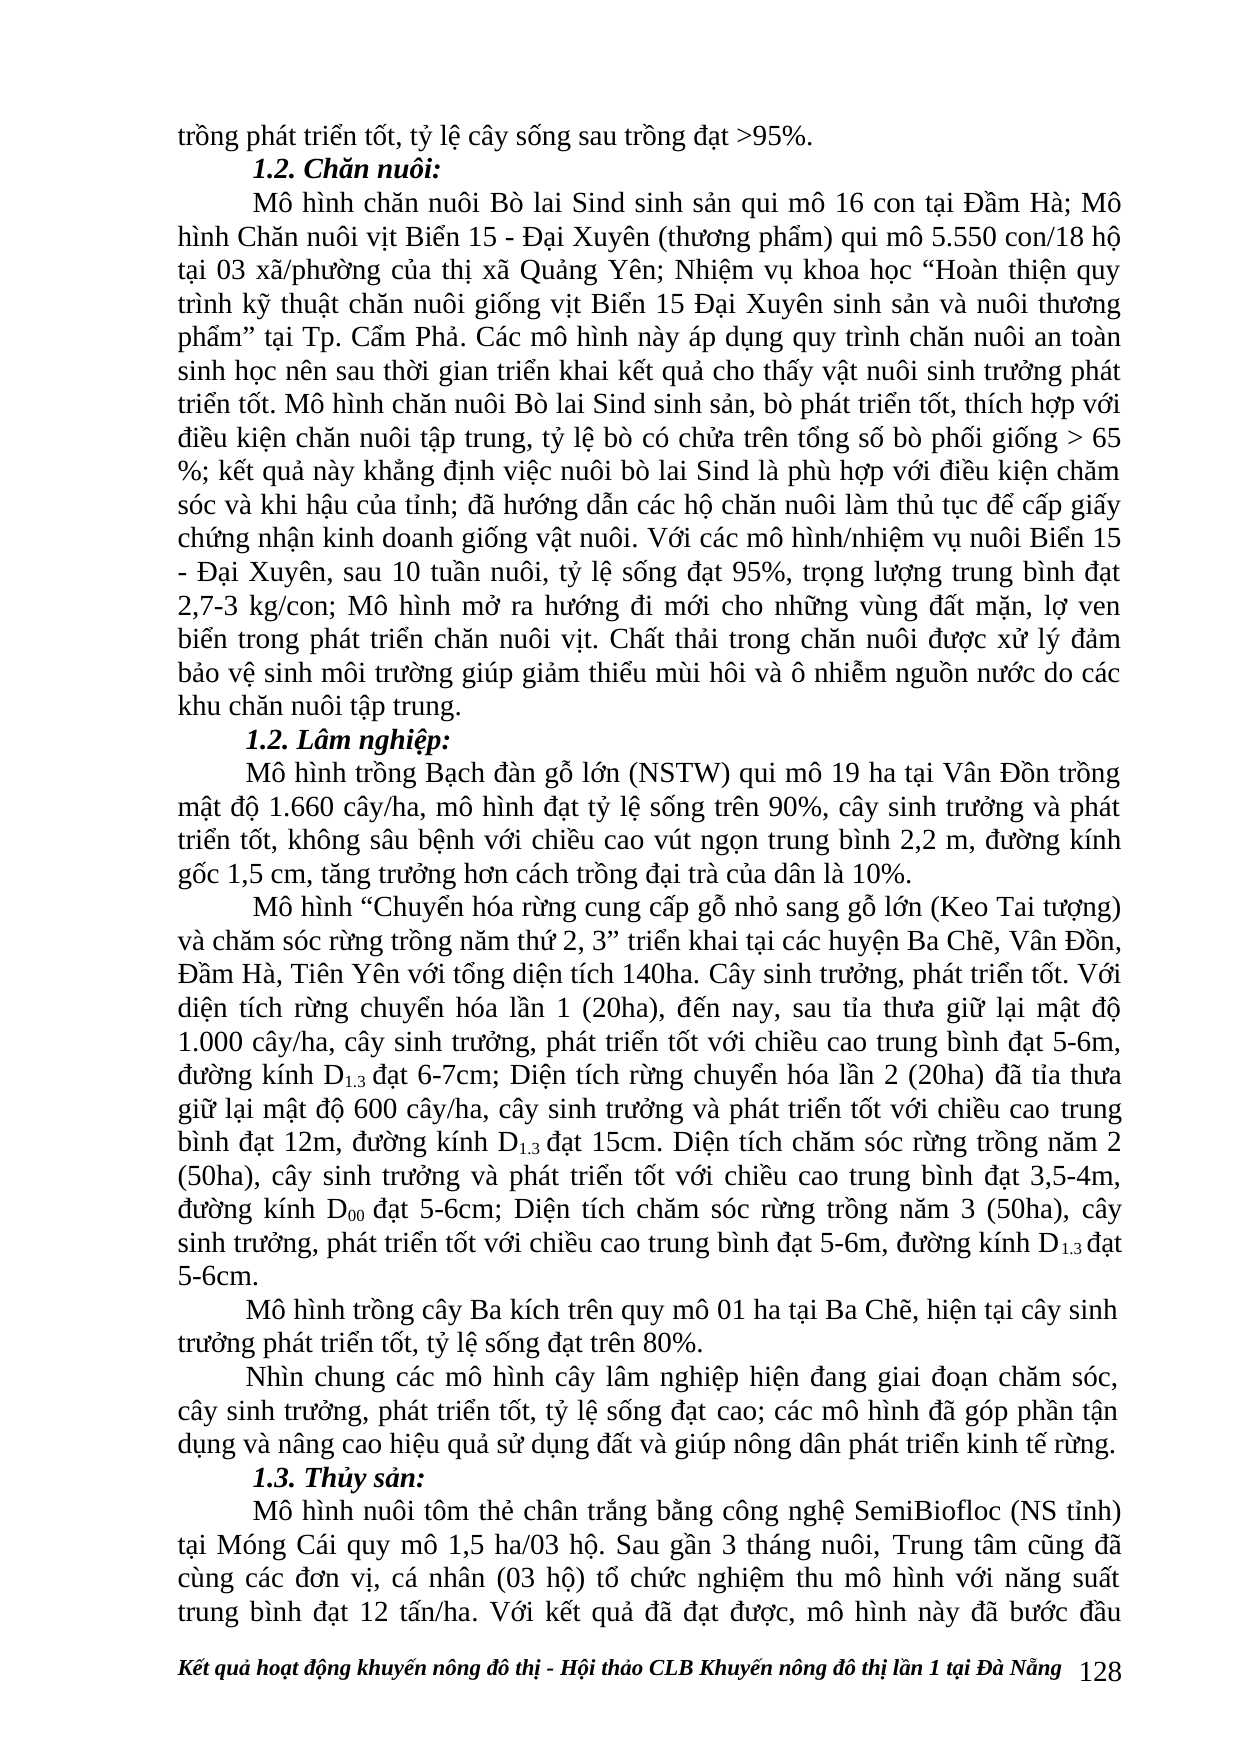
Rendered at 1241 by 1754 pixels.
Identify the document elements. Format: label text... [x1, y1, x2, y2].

text 1.2. Lâm nghiệp: [177, 722, 1122, 755]
text Mô hình trồng cây Ba kích trên quy mô 01 ha tại Ba Chẽ, hiện tại cây sinh trưởng phát triển tốt, tỷ lệ sống đạt trên 80%. [177, 1292, 1119, 1359]
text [177, 1493, 1122, 1627]
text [177, 118, 1122, 152]
text Mô hình “Chuyển hóa rừng cung cấp gỗ nhỏ sang gỗ lớn (Keo Tai tượng) và chăm sóc rừng trồng năm thứ 2, 3” triển khai tại các huyện Ba Chẽ, Vân Đồn, Đầm Hà, Tiên Yên với tổng diện tích 140ha. Cây sinh trưởng, phát triển tốt. Với diện tích rừng chuyển hóa lần 1 (20ha), đến nay, sau tỉa thưa giữ lại mật độ 1.000 cây/ha, cây sinh trưởng, phát triển tốt với chiều cao trung bình đạt 5-6m, đường kính D1.3 đạt 6-7cm; Diện tích rừng chuyển hóa lần 2 (20ha) đã tỉa thưa giữ lại mật độ 600 cây/ha, cây sinh trưởng và phát triển tốt với chiều cao trung bình đạt 12m, đường kính D1.3 đạt 15cm. Diện tích chăm sóc rừng trồng năm 2 (50ha), cây sinh trưởng và phát triển tốt với chiều cao trung bình đạt 3,5-4m, đường kính D00 đạt 5-6cm; Diện tích chăm sóc rừng trồng năm 3 (50ha), cây sinh trưởng, phát triển tốt với chiều cao trung bình đạt 5-6m, đường kính D1.3 đạt 5-6cm. [177, 932, 1122, 1292]
text Mô hình chăn nuôi Bò lai Sind sinh sản qui mô 16 con tại Đầm Hà; Mô hình Chăn nuôi vịt Biển 15 - Đại Xuyên (thương phẩm) qui mô 5.550 con/18 hộ tại 03 xã/phường của thị xã Quảng Yên; Nhiệm vụ khoa học “Hoàn thiện quy trình kỹ thuật chăn nuôi giống vịt Biển 15 Đại Xuyên sinh sản và nuôi thương phẩm” tại Tp. Cẩm Phả. Các mô hình này áp dụng quy trình chăn nuôi an toàn sinh học nên sau thời gian triển khai kết quả cho thấy vật nuôi sinh trưởng phát triển tốt. Mô hình chăn nuôi Bò lai Sind sinh sản, bò phát triển tốt, thích hợp với điều kiện chăn nuôi tập trung, tỷ lệ bò có chửa trên tổng số bò phối giống > 65 %; kết quả này khẳng định việc nuôi bò lai Sind là phù hợp với điều kiện chăm sóc và khi hậu của tỉnh; đã hướng dẫn các hộ chăn nuôi làm thủ tục để cấp giấy chứng nhận kinh doanh giống vật nuôi. Với các mô hình/nhiệm vụ nuôi Biển 15 - Đại Xuyên, sau 10 tuần nuôi, tỷ lệ sống đạt 95%, trọng lượng trung bình đạt 2,7-3 kg/con; Mô hình mở ra hướng đi mới cho những vùng đất mặn, lợ ven biển trong phát triển chăn nuôi vịt. Chất thải trong chăn nuôi được xử lý đảm bảo vệ sinh môi trường giúp giảm thiểu mùi hôi và ô nhiễm nguồn nước do các khu chăn nuôi tập trung. [177, 185, 1122, 722]
text Mô hình “Chuyển hóa rừng cung cấp gỗ nhỏ sang gỗ lớn (Keo Tai tượng) và chăm sóc rừng trồng năm thứ 2, 3” triển khai tại các huyện Ba Chẽ, Vân Đồn, Đầm Hà, Tiên Yên với tổng diện tích 140ha. Cây sinh trưởng, phát triển tốt. Với diện tích rừng chuyển hóa lần 1 (20ha), đến nay, sau tỉa thưa giữ lại mật độ 1.000 cây/ha, cây sinh trưởng, phát triển tốt với chiều cao trung bình đạt 5-6m, đường kính D1.3 đạt 6-7cm; Diện tích rừng chuyển hóa lần 2 (20ha) đã tỉa thưa giữ lại mật độ 600 cây/ha, cây sinh trưởng và phát triển tốt với chiều cao trung bình đạt 12m, đường kính D1.3 đạt 15cm. Diện tích chăm sóc rừng trồng năm 2 (50ha), cây sinh trưởng và phát triển tốt với chiều cao trung bình đạt 3,5-4m, đường kính D00 đạt 5-6cm; Diện tích chăm sóc rừng trồng năm 3 (50ha), cây sinh trưởng, phát triển tốt với chiều cao trung bình đạt 5-6m, đường kính D1.3 đạt 5-6cm. [177, 889, 1122, 957]
text 1.2. Chăn nuôi: [177, 152, 1122, 185]
text 1.3. Thủy sản: [177, 1460, 1119, 1493]
text Nhìn chung các mô hình cây lâm nghiệp hiện đang giai đoạn chăm sóc, cây sinh trưởng, phát triển tốt, tỷ lệ sống đạt cao; các mô hình đã góp phần tận dụng và nâng cao hiệu quả sử dụng đất và giúp nông dân phát triển kinh tế rừng. [177, 1359, 1119, 1460]
text Mô hình trồng Bạch đàn gỗ lớn (NSTW) qui mô 19 ha tại Vân Đồn trồng mật độ 1.660 cây/ha, mô hình đạt tỷ lệ sống trên 90%, cây sinh trưởng và phát triển tốt, không sâu bệnh với chiều cao vút ngọn trung bình 2,2 m, đường kính gốc 1,5 cm, tăng trưởng hơn cách trồng đại trà của dân là 10%. [177, 755, 1122, 889]
